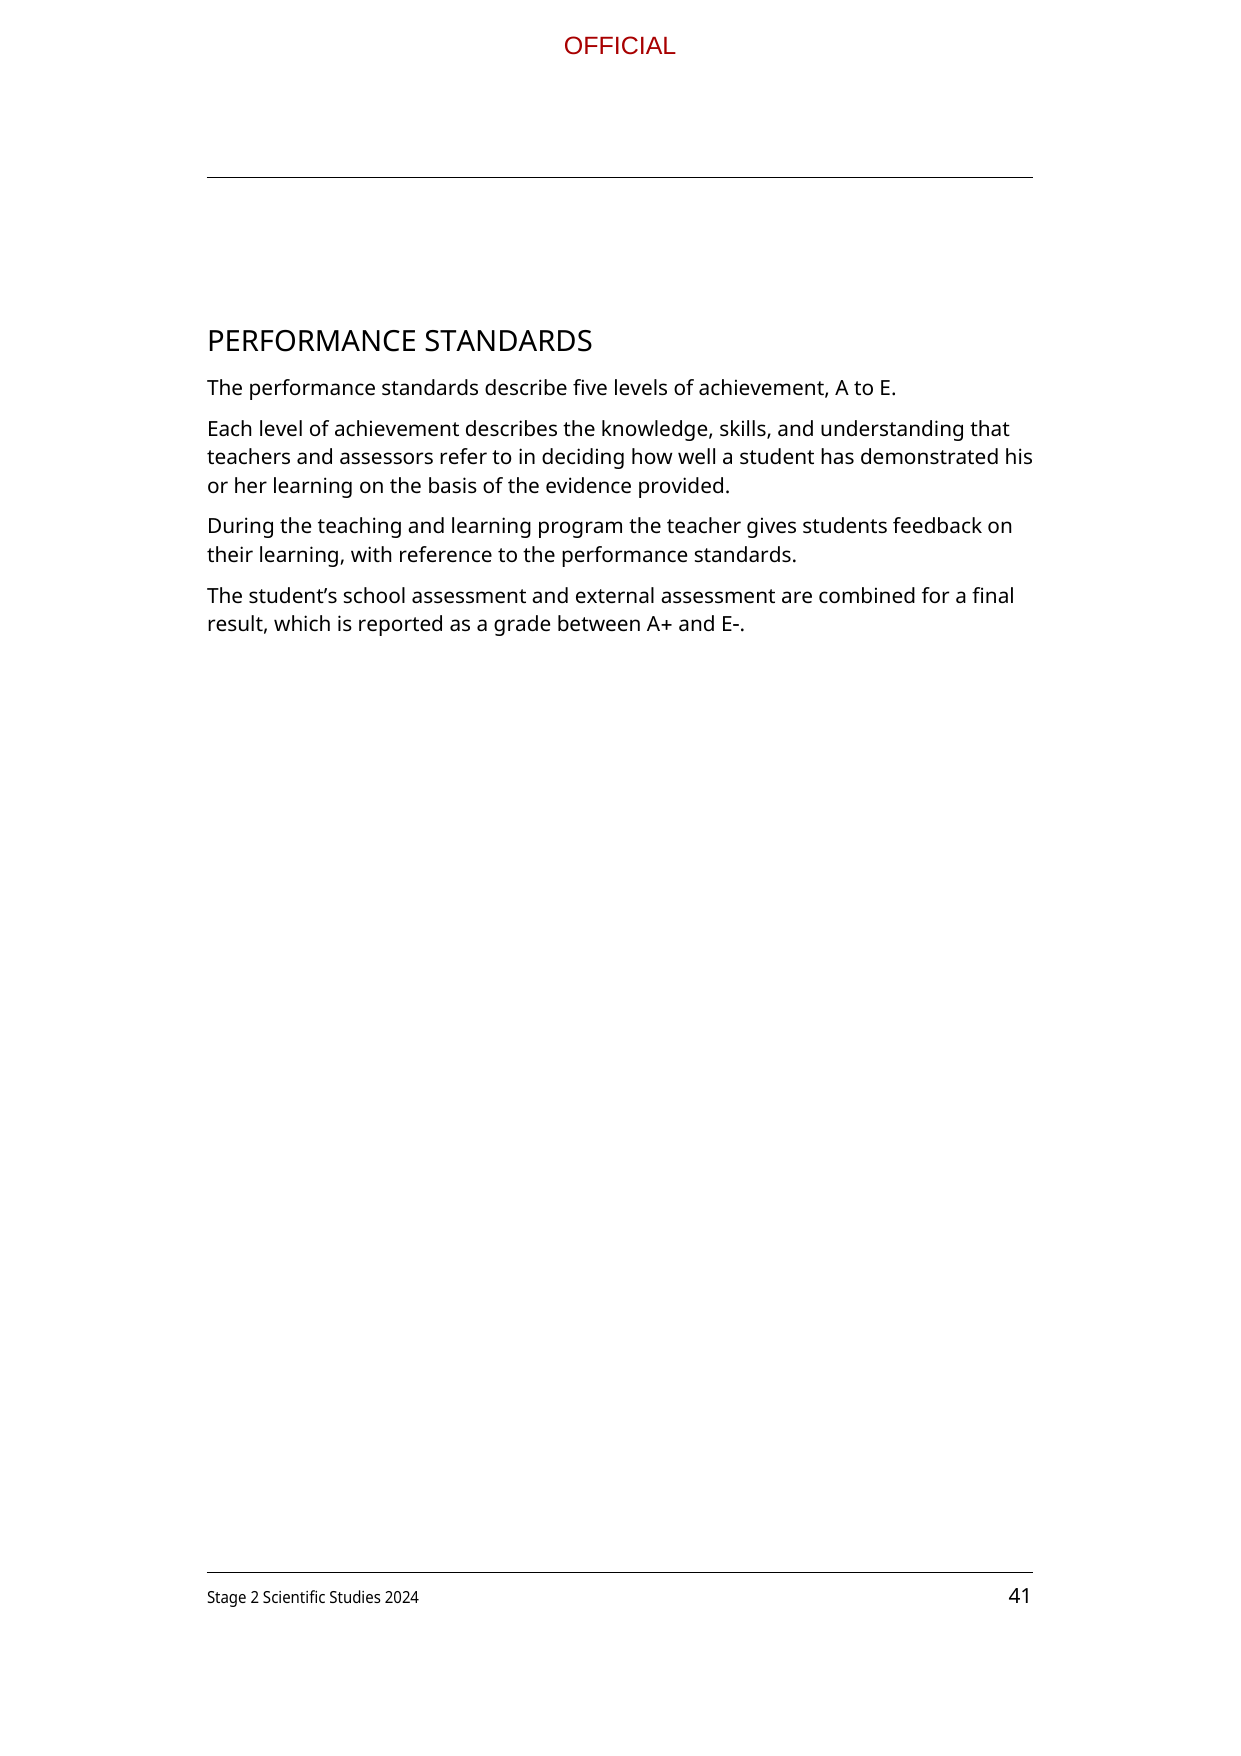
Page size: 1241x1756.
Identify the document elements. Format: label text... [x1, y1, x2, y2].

text During the teaching and learning program the teacher gives students feedback on their learning, with reference to the performance standards. [207, 512, 1033, 568]
text The performance standards describe five levels of achievement, A to E. [207, 373, 1033, 401]
text Performance standards [207, 321, 1033, 360]
text The student’s school assessment and external assessment are combined for a final result, which is reported as a grade between A and E. [207, 581, 1033, 638]
text Each level of achievement describes the knowledge, skills, and understanding that teachers and assessors refer to in deciding how well a student has demonstrated his or her learning on the basis of the evidence provided. [207, 414, 1033, 499]
